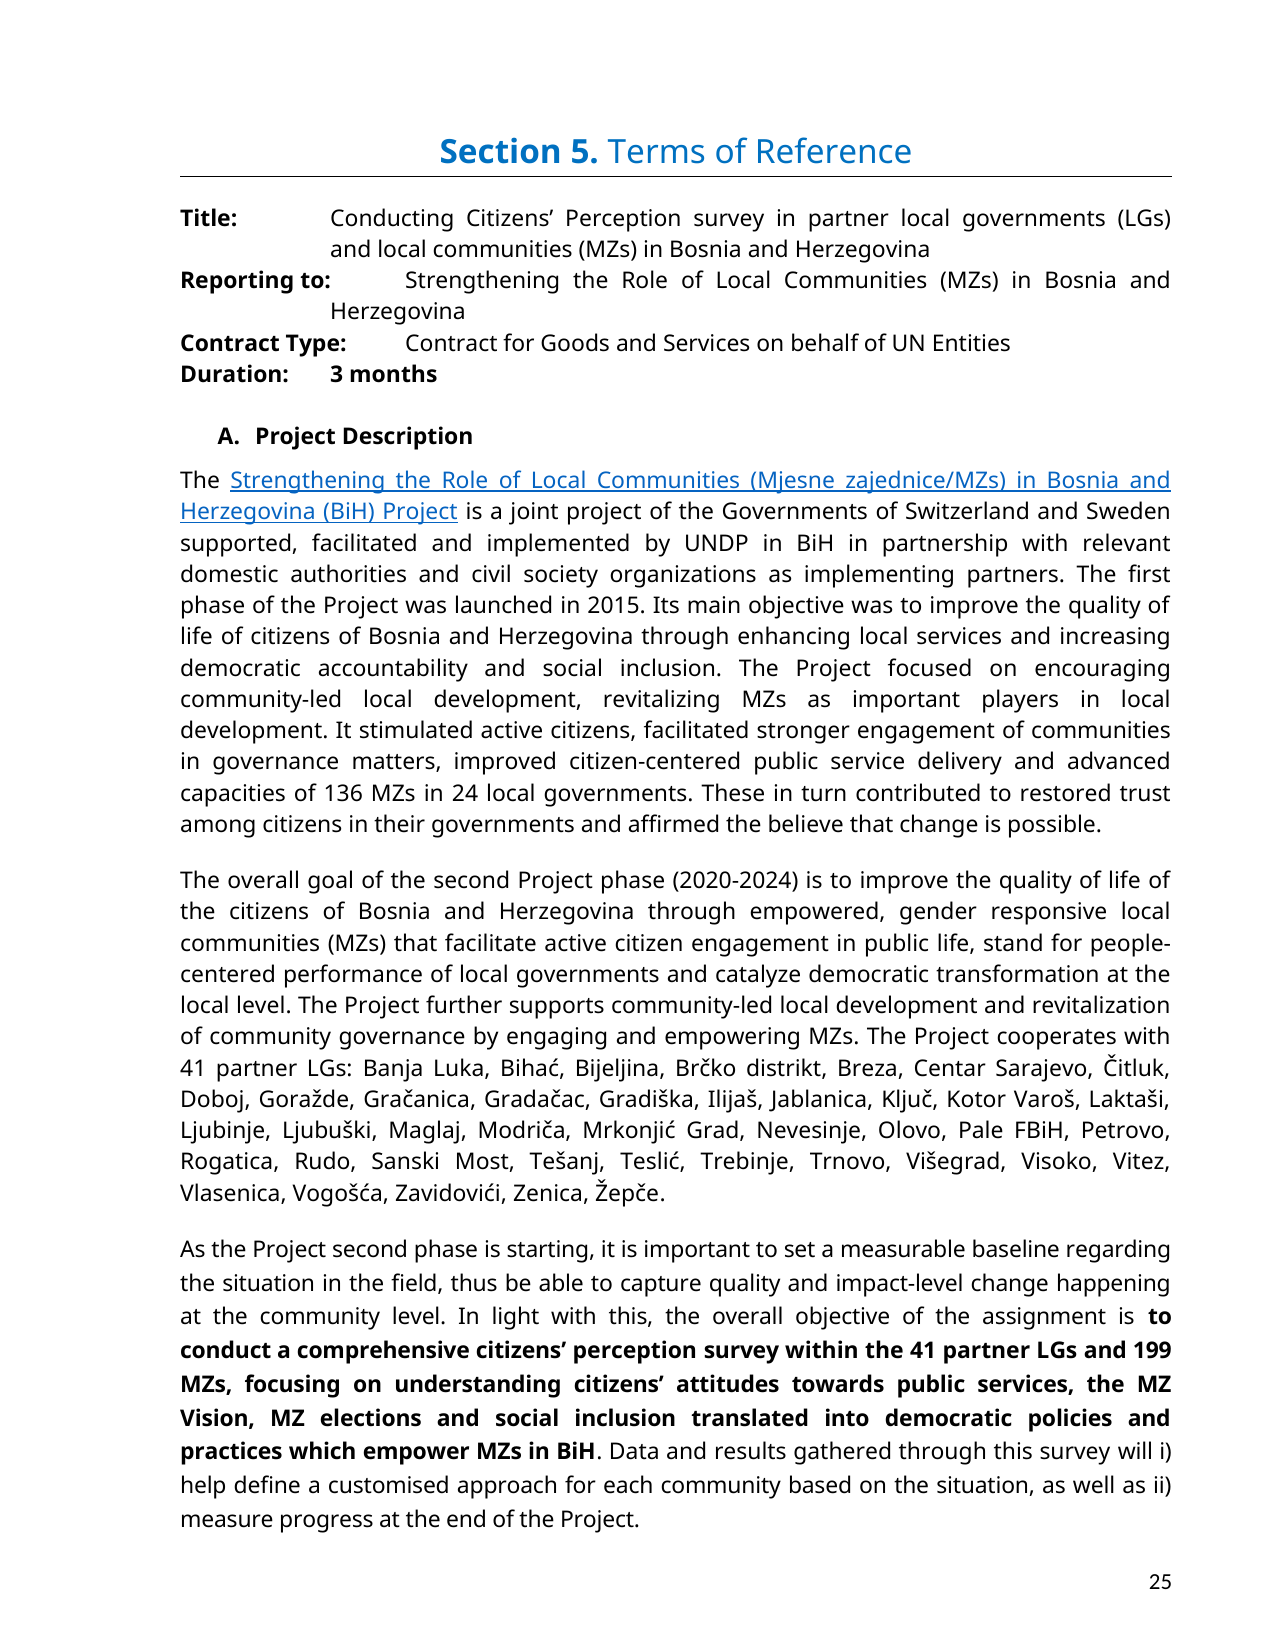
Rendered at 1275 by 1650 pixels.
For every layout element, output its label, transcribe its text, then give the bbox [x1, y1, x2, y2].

text The Strengthening the Role of Local Communities (Mjesne zajednice/MZs) in Bosnia and Herzegovina (BiH) Project is a joint project of the Governments of Switzerland and Sweden supported, facilitated and implemented by UNDP in BiH in partnership with relevant domestic authorities and civil society organizations as implementing partners. The first phase of the Project was launched in 2015. Its main objective was to improve the quality of life of citizens of Bosnia and Herzegovina through enhancing local services and increasing democratic accountability and social inclusion. The Project focused on encouraging community-led local development, revitalizing MZs as important players in local development. It stimulated active citizens, facilitated stronger engagement of communities in governance matters, improved citizen-centered public service delivery and advanced capacities of 136 MZs in 24 local governments. These in turn contributed to restored trust among citizens in their governments and affirmed the believe that change is possible. [180, 464, 1172, 839]
subtitle Section 5. Terms of Reference [180, 128, 1172, 176]
text Reporting to: Strengthening the Role of Local Communities (MZs) in Bosnia and Herzegovina [180, 264, 1172, 327]
text The overall goal of the second Project phase (2020-2024) is to improve the quality of life of the citizens of Bosnia and Herzegovina through empowered, gender responsive local communities (MZs) that facilitate active citizen engagement in public life, stand for people-centered performance of local governments and catalyze democratic transformation at the local level. The Project further supports community-led local development and revitalization of community governance by engaging and empowering MZs. The Project cooperates with 41 partner LGs: Banja Luka, Bihać, Bijeljina, Brčko distrikt, Breza, Centar Sarajevo, Čitluk, Doboj, Goražde, Gračanica, Gradačac, Gradiška, Ilijaš, Jablanica, Ključ, Kotor Varoš, Laktaši, Ljubinje, Ljubuški, Maglaj, Modriča, Mrkonjić Grad, Nevesinje, Olovo, Pale FBiH, Petrovo, Rogatica, Rudo, Sanski Most, Tešanj, Teslić, Trebinje, Trnovo, Višegrad, Visoko, Vitez, Vlasenica, Vogošća, Zavidovići, Zenica, Žepče. [180, 864, 1172, 1208]
text Title: Conducting Citizens’ Perception survey in partner local governments (LGs) and local communities (MZs) in Bosnia and Herzegovina [180, 202, 1172, 264]
text As the Project second phase is starting, it is important to set a measurable baseline regarding the situation in the field, thus be able to capture quality and impact-level change happening at the community level. In light with this, the overall objective of the assignment is to conduct a comprehensive citizens’ perception survey within the 41 partner LGs and 199 MZs, focusing on understanding citizens’ attitudes towards public services, the MZ Vision, MZ elections and social inclusion translated into democratic policies and practices which empower MZs in BiH. Data and results gathered through this survey will i) help define a customised approach for each community based on the situation, as well as ii) measure progress at the end of the Project. [180, 1233, 1172, 1534]
text Duration: 3 months [180, 358, 1172, 389]
subtitle Project Description [217, 420, 1172, 452]
text Contract Type: Contract for Goods and Services on behalf of UN Entities [180, 327, 1172, 358]
